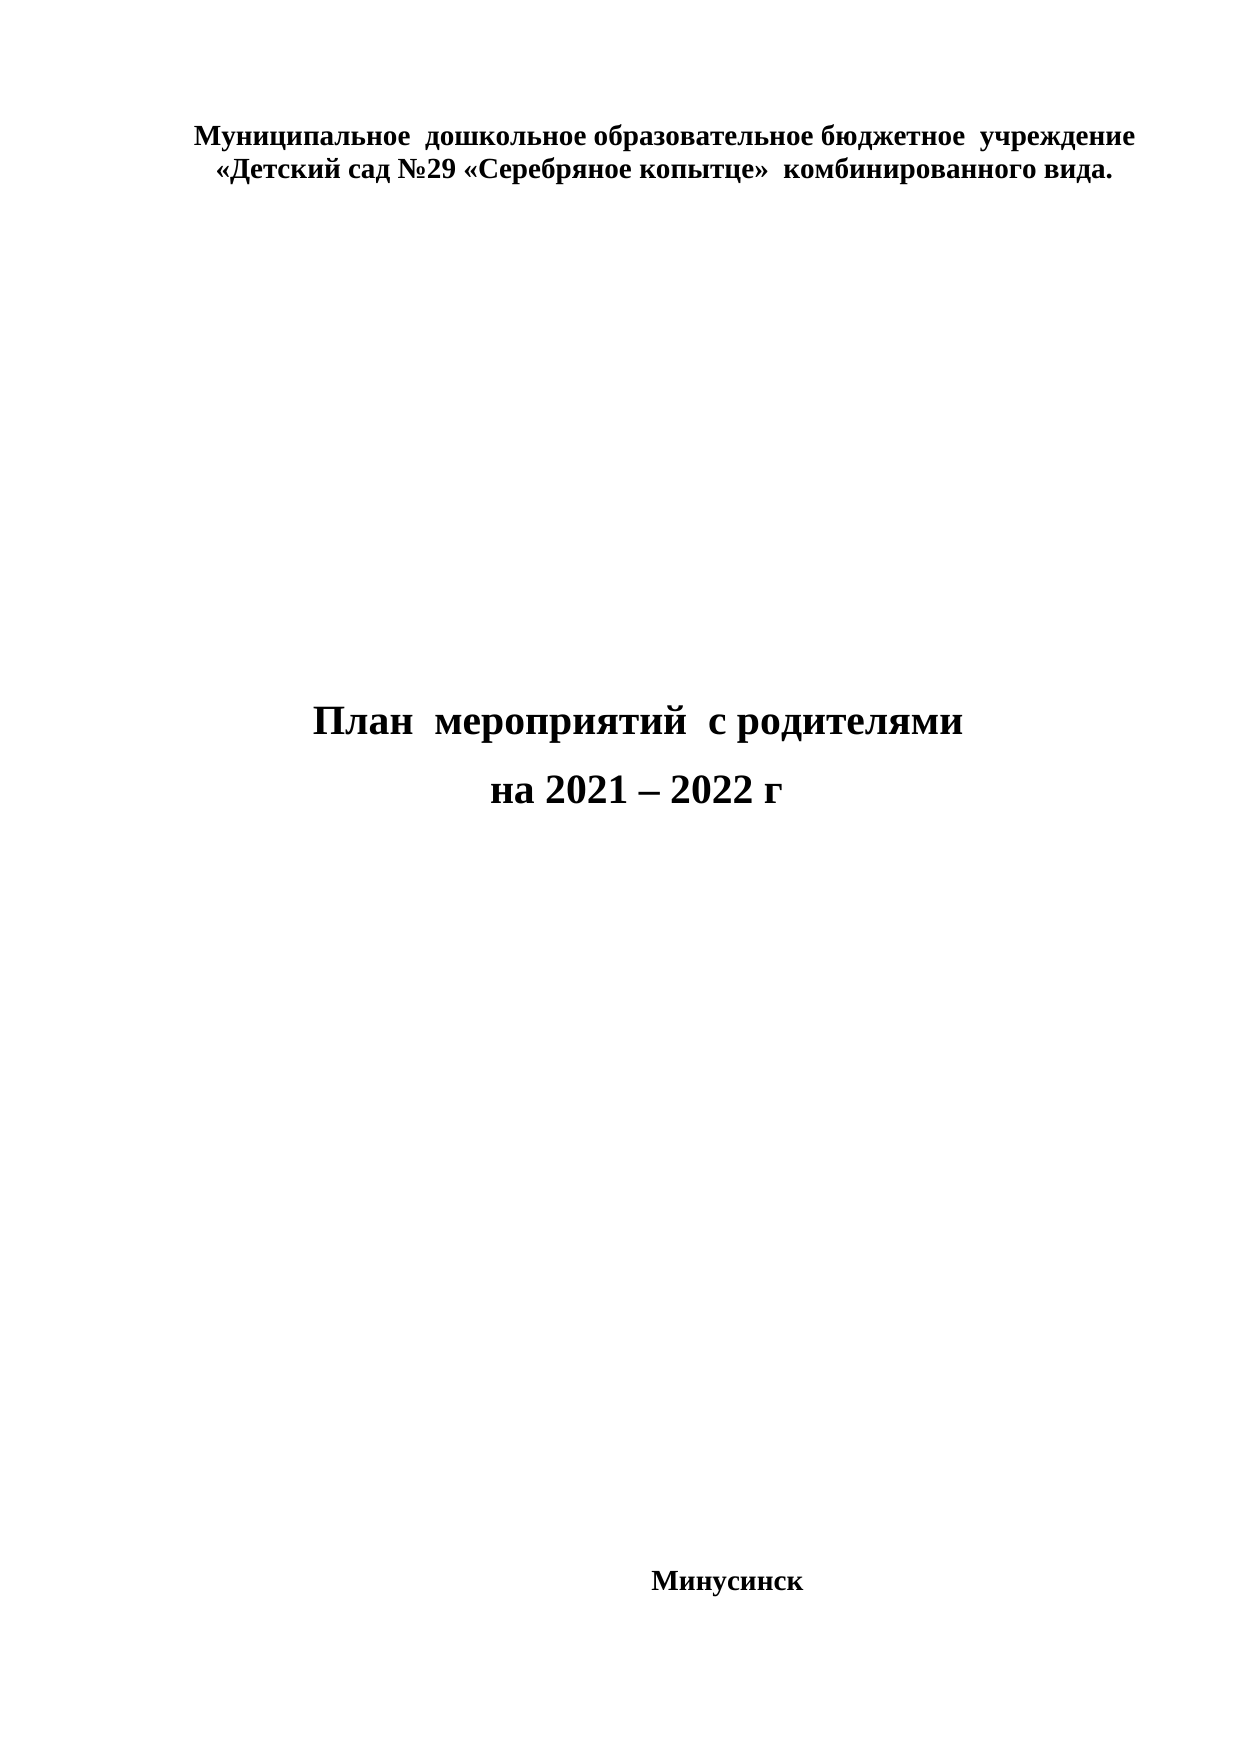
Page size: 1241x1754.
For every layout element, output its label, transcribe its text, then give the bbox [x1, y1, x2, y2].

text «Детский сад №29 «Серебряное копытце» комбинированного вида. [177, 152, 1152, 185]
text Муниципальное дошкольное образовательное бюджетное учреждение [177, 118, 1152, 152]
text План мероприятий с родителями [177, 695, 1152, 743]
text Минусинск [177, 1563, 1152, 1597]
text на 2021 – 2022 г [177, 764, 1152, 812]
